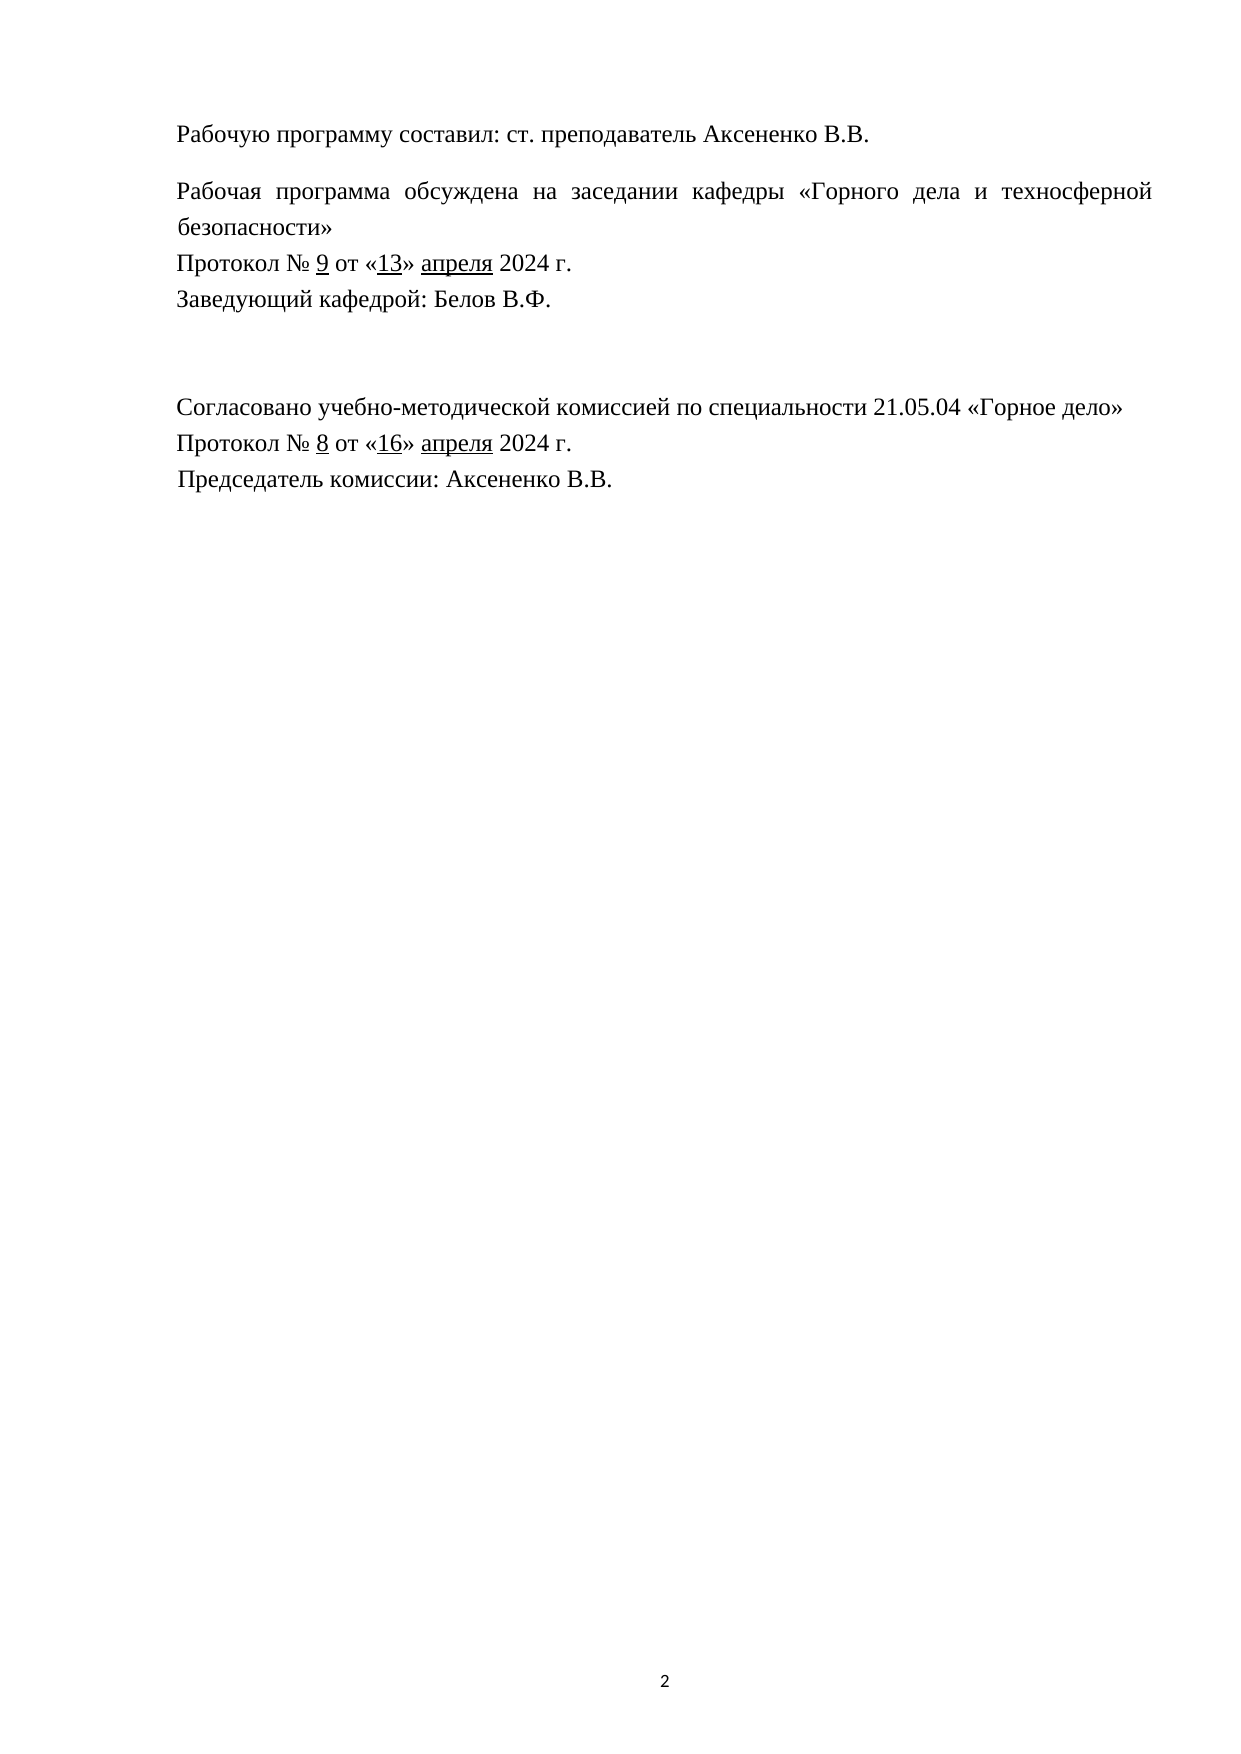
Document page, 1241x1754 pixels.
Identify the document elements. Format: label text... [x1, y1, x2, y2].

text Согласовано учебно-методической комиссией по специальности 21.05.04 «Горное дело» [176, 392, 1153, 421]
text Рабочая программа обсуждена на заседании кафедры «Горного дела и техносферной безопасности» [176, 176, 1153, 241]
text Председатель комиссии: Аксененко В.В. [177, 464, 1153, 493]
text Протокол № 8 от «16» апреля 2024 г. [176, 428, 1153, 457]
text Рабочую программу составил: ст. преподаватель Аксененко В.В. [176, 119, 1152, 148]
text Протокол № 9 от «13» апреля 2024 г. [176, 248, 1153, 277]
text Заведующий кафедрой: Белов В.Ф. [176, 284, 1153, 313]
